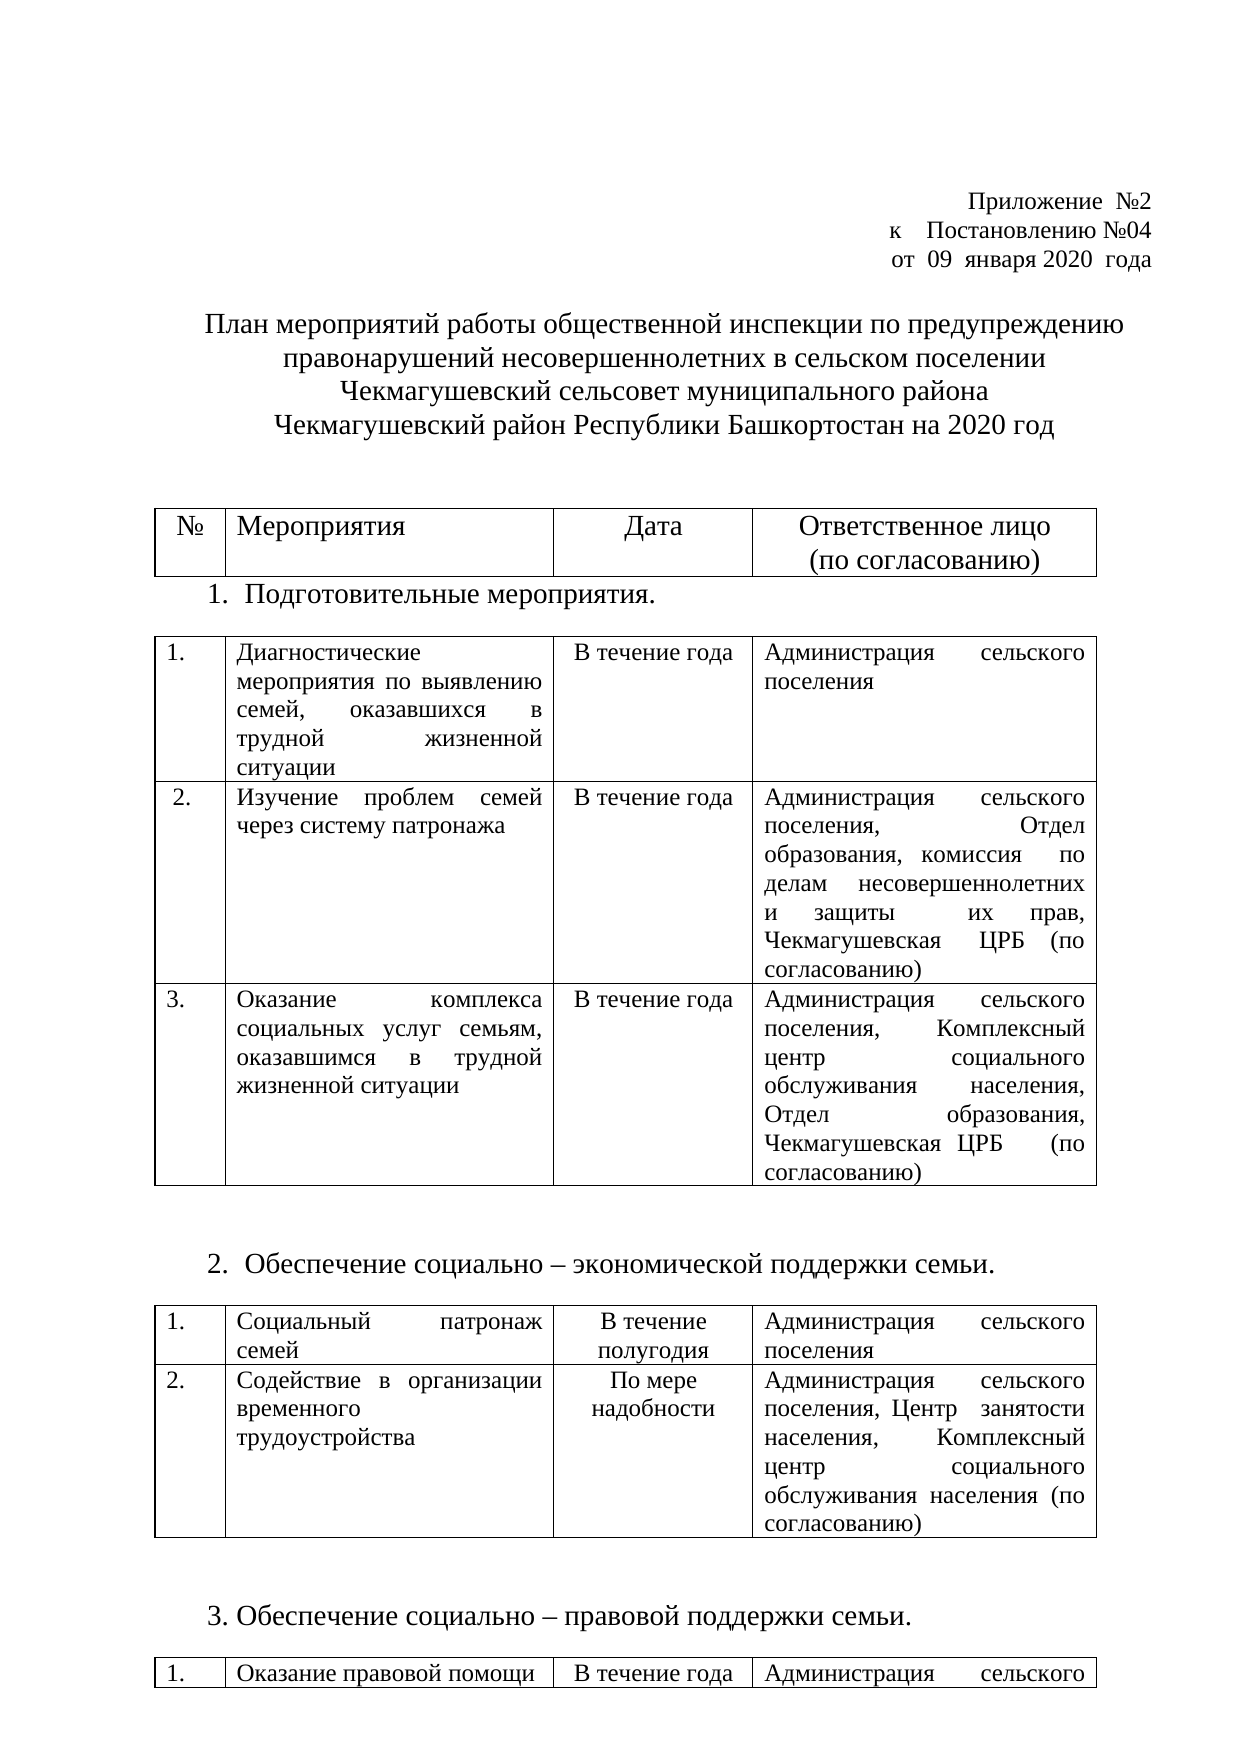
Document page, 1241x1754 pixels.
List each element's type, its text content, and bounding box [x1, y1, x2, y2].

table_cell Содействие в организации временного трудоустройства [226, 1365, 553, 1537]
list 3. Обеспечение социально – правовой поддержки семьи. [207, 1598, 1152, 1631]
table_header В течение года [554, 1658, 752, 1687]
table_cell Оказание комплекса социальных услуг семьям, оказавшимся в трудной жизненной ситуации [226, 984, 553, 1185]
list Приложение №2 [252, 186, 1152, 215]
table_header Мероприятия [226, 509, 553, 576]
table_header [226, 1658, 553, 1687]
table_cell По мере надобности [554, 1365, 752, 1537]
table_cell Изучение проблем семей через систему патронажа [226, 782, 553, 983]
table_cell Администрация сельского поселения, Отдел образования, комиссия по делам несовершеннолетних и защиты их прав, Чекмагушевская ЦРБ (по согласованию) [753, 782, 1096, 983]
table_cell 3. [156, 984, 225, 1185]
table_header В течение полугодия [554, 1306, 752, 1364]
table_cell 2. [156, 782, 225, 983]
table_header Администрация сельского поселения [753, 637, 1096, 781]
table_cell 2. [156, 1365, 225, 1537]
table_cell В течение года [554, 782, 752, 983]
table_header 1. [156, 1658, 225, 1687]
list от 09 января 2020 года [252, 244, 1152, 273]
table_header Дата [554, 509, 752, 576]
table_header Диагностические мероприятия по выявлению семей, оказавшихся в трудной жизненной ситуации [226, 637, 553, 781]
table_cell Администрация сельского поселения, Центр занятости населения, Комплексный центр социального обслуживания населения (по согласованию) [753, 1365, 1096, 1537]
text План мероприятий работы общественной инспекции по предупреждению правонарушений несовершеннолетних в сельском поселении Чекмагушевский сельсовет муниципального района [177, 306, 1152, 407]
table_header Администрация сельского поселения [753, 1306, 1096, 1364]
list к Постановлению №04 [252, 215, 1152, 244]
table_cell Администрация сельского поселения, Комплексный центр социального обслуживания населения, Отдел образования, Чекмагушевская ЦРБ (по согласованию) [753, 984, 1096, 1185]
table_header 1. [156, 1306, 225, 1364]
text Чекмагушевский район Республики Башкортостан на 2020 год [177, 407, 1152, 440]
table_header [753, 1658, 1096, 1687]
table_header В течение года [554, 637, 752, 781]
table_header Ответственное лицо (по согласованию) [753, 509, 1096, 576]
list Подготовительные мероприятия. [207, 577, 1152, 610]
table_header № [156, 509, 225, 576]
table_cell В течение года [554, 984, 752, 1185]
list Обеспечение социально – экономической поддержки семьи. [207, 1246, 1152, 1279]
table_header Социальный патронаж семей [226, 1306, 553, 1364]
table_header 1. [156, 637, 225, 781]
